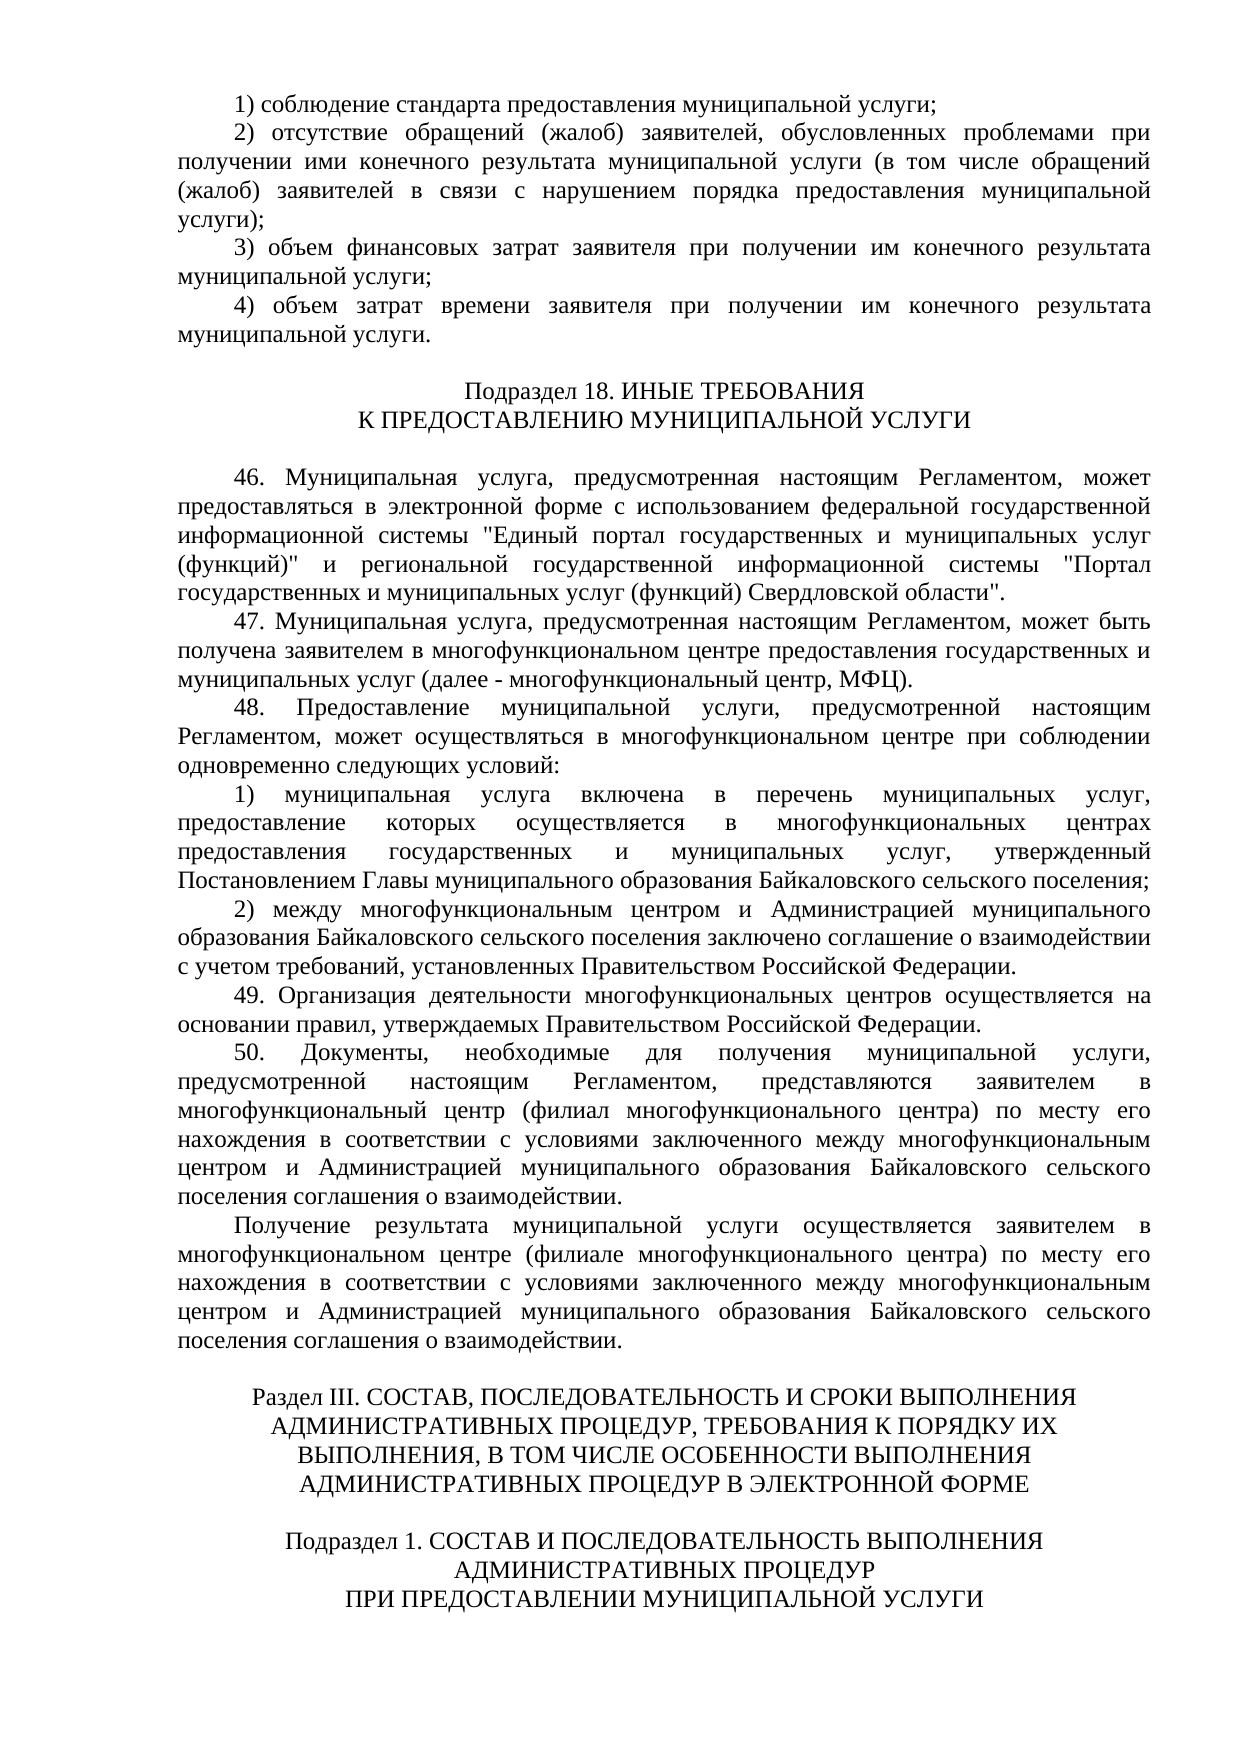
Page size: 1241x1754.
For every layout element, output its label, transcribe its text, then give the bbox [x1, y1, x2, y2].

text 1) муниципальная услуга включена в перечень муниципальных услуг, предоставление которых осуществляется в многофункциональных центрах предоставления государственных и муниципальных услуг, утвержденный Постановлением Главы муниципального образования Байкаловского сельского поселения; [177, 779, 1152, 894]
text 47. Муниципальная услуга, предусмотренная настоящим Регламентом, может быть получена заявителем в многофункциональном центре предоставления государственных и муниципальных услуг (далее - многофункциональный центр, МФЦ). [177, 606, 1152, 692]
text ПРИ ПРЕДОСТАВЛЕНИИ МУНИЦИПАЛЬНОЙ УСЛУГИ [177, 1584, 1152, 1612]
text К ПРЕДОСТАВЛЕНИЮ МУНИЦИПАЛЬНОЙ УСЛУГИ [177, 405, 1152, 434]
text 2) между многофункциональным центром и Администрацией муниципального образования Байкаловского сельского поселения заключено соглашение о взаимодействии с учетом требований, установленных Правительством Российской Федерации. [177, 894, 1152, 980]
text АДМИНИСТРАТИВНЫХ ПРОЦЕДУР В ЭЛЕКТРОННОЙ ФОРМЕ [177, 1469, 1152, 1497]
text 50. Документы, необходимые для получения муниципальной услуги, предусмотренной настоящим Регламентом, представляются заявителем в многофункциональный центр (филиал многофункционального центра) по месту его нахождения в соответствии с условиями заключенного между многофункциональным центром и Администрацией муниципального образования Байкаловского сельского поселения соглашения о взаимодействии. [177, 1037, 1152, 1210]
text 46. Муниципальная услуга, предусмотренная настоящим Регламентом, может предоставляться в электронной форме с использованием федеральной государственной информационной системы "Единый портал государственных и муниципальных услуг (функций)" и региональной государственной информационной системы "Портал государственных и муниципальных услуг (функций) Свердловской области". [177, 462, 1152, 606]
text Раздел III. СОСТАВ, ПОСЛЕДОВАТЕЛЬНОСТЬ И СРОКИ ВЫПОЛНЕНИЯ [177, 1382, 1152, 1411]
text 4) объем затрат времени заявителя при получении им конечного результата муниципальной услуги. [177, 290, 1152, 347]
text 49. Организация деятельности многофункциональных центров осуществляется на основании правил, утверждаемых Правительством Российской Федерации. [177, 980, 1152, 1037]
text 2) отсутствие обращений (жалоб) заявителей, обусловленных проблемами при получении ими конечного результата муниципальной услуги (в том числе обращений (жалоб) заявителей в связи с нарушением порядка предоставления муниципальной услуги); [177, 117, 1152, 232]
text 3) объем финансовых затрат заявителя при получении им конечного результата муниципальной услуги; [177, 232, 1152, 290]
text 1) соблюдение стандарта предоставления муниципальной услуги; [177, 89, 1152, 117]
text Подраздел 18. ИНЫЕ ТРЕБОВАНИЯ [177, 376, 1152, 405]
text ВЫПОЛНЕНИЯ, В ТОМ ЧИСЛЕ ОСОБЕННОСТИ ВЫПОЛНЕНИЯ [177, 1440, 1152, 1469]
text Получение результата муниципальной услуги осуществляется заявителем в многофункциональном центре (филиале многофункционального центра) по месту его нахождения в соответствии с условиями заключенного между многофункциональным центром и Администрацией муниципального образования Байкаловского сельского поселения соглашения о взаимодействии. [177, 1210, 1152, 1354]
text Подраздел 1. СОСТАВ И ПОСЛЕДОВАТЕЛЬНОСТЬ ВЫПОЛНЕНИЯ [177, 1526, 1152, 1555]
text АДМИНИСТРАТИВНЫХ ПРОЦЕДУР, ТРЕБОВАНИЯ К ПОРЯДКУ ИХ [177, 1411, 1152, 1440]
text АДМИНИСТРАТИВНЫХ ПРОЦЕДУР [177, 1555, 1152, 1584]
text 48. Предоставление муниципальной услуги, предусмотренной настоящим Регламентом, может осуществляться в многофункциональном центре при соблюдении одновременно следующих условий: [177, 692, 1152, 779]
